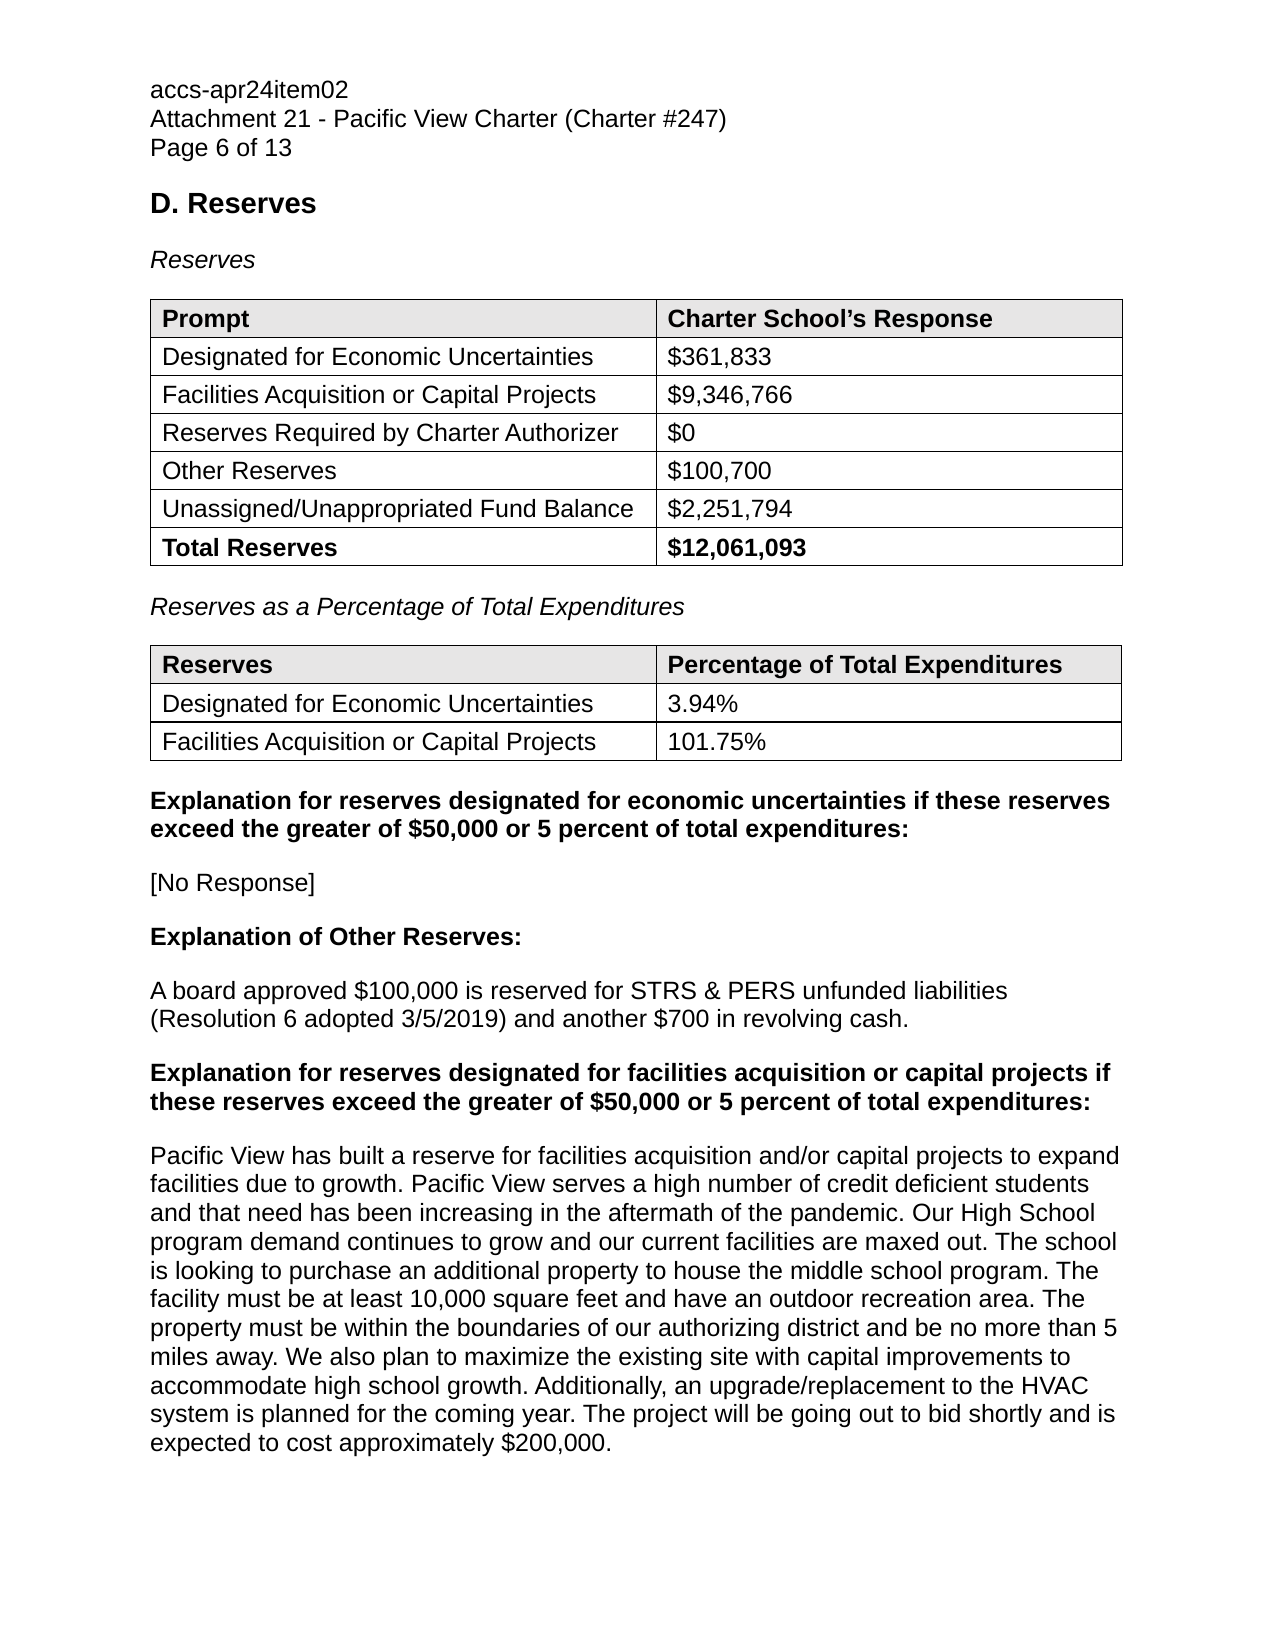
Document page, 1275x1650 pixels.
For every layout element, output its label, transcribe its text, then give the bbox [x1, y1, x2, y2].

text [No Response] [150, 868, 1125, 897]
table_header Charter School’s Response [657, 300, 1122, 337]
table_header Reserves [151, 646, 656, 683]
table_header Prompt [151, 300, 656, 337]
table_cell Unassigned/Unappropriated Fund Balance [151, 490, 656, 527]
table_cell Facilities Acquisition or Capital Projects [151, 723, 656, 759]
text Explanation for reserves designated for facilities acquisition or capital projects if these reserves exceed the greater of $50,000 or 5 percent of total expenditures: [150, 1058, 1125, 1116]
table_cell $100,700 [657, 452, 1122, 489]
table_cell $12,061,093 [657, 528, 1122, 565]
table_cell Reserves Required by Charter Authorizer [151, 414, 656, 451]
table_cell $0 [657, 414, 1122, 451]
table_cell 3.94% [657, 684, 1121, 721]
text Pacific View has built a reserve for facilities acquisition and/or capital projects to expand facilities due to growth. Pacific View serves a high number of credit deficient students and that need has been increasing in the aftermath of the pandemic. Our High School program demand continues to grow and our current facilities are maxed out. The school is looking to purchase an additional property to house the middle school program. The facility must be at least 10,000 square feet and have an outdoor recreation area. The property must be within the boundaries of our authorizing district and be no more than 5 miles away. We also plan to maximize the existing site with capital improvements to accommodate high school growth. Additionally, an upgrade/replacement to the HVAC system is planned for the coming year. The project will be going out to bid shortly and is expected to cost approximately $200,000. [150, 1141, 1125, 1457]
table_cell $9,346,766 [657, 376, 1122, 413]
table_cell Other Reserves [151, 452, 656, 489]
text Explanation of Other Reserves: [150, 922, 1125, 951]
table_cell $361,833 [657, 338, 1122, 375]
table_cell $2,251,794 [657, 490, 1122, 527]
table_cell Total Reserves [151, 528, 656, 565]
text Explanation for reserves designated for economic uncertainties if these reserves exceed the greater of $50,000 or 5 percent of total expenditures: [150, 786, 1125, 843]
text Reserves as a Percentage of Total Expenditures [150, 591, 1125, 620]
text Reserves [150, 245, 1125, 273]
text A board approved $100,000 is reserved for STRS & PERS unfunded liabilities (Resolution 6 adopted 3/5/2019) and another $700 in revolving cash. [150, 976, 1125, 1033]
table_cell Facilities Acquisition or Capital Projects [151, 376, 656, 413]
table_cell 101.75% [657, 723, 1121, 759]
subtitle D. Reserves [150, 186, 1125, 220]
table_cell Designated for Economic Uncertainties [151, 338, 656, 375]
table_cell Designated for Economic Uncertainties [151, 684, 656, 721]
table_header Percentage of Total Expenditures [657, 646, 1121, 683]
